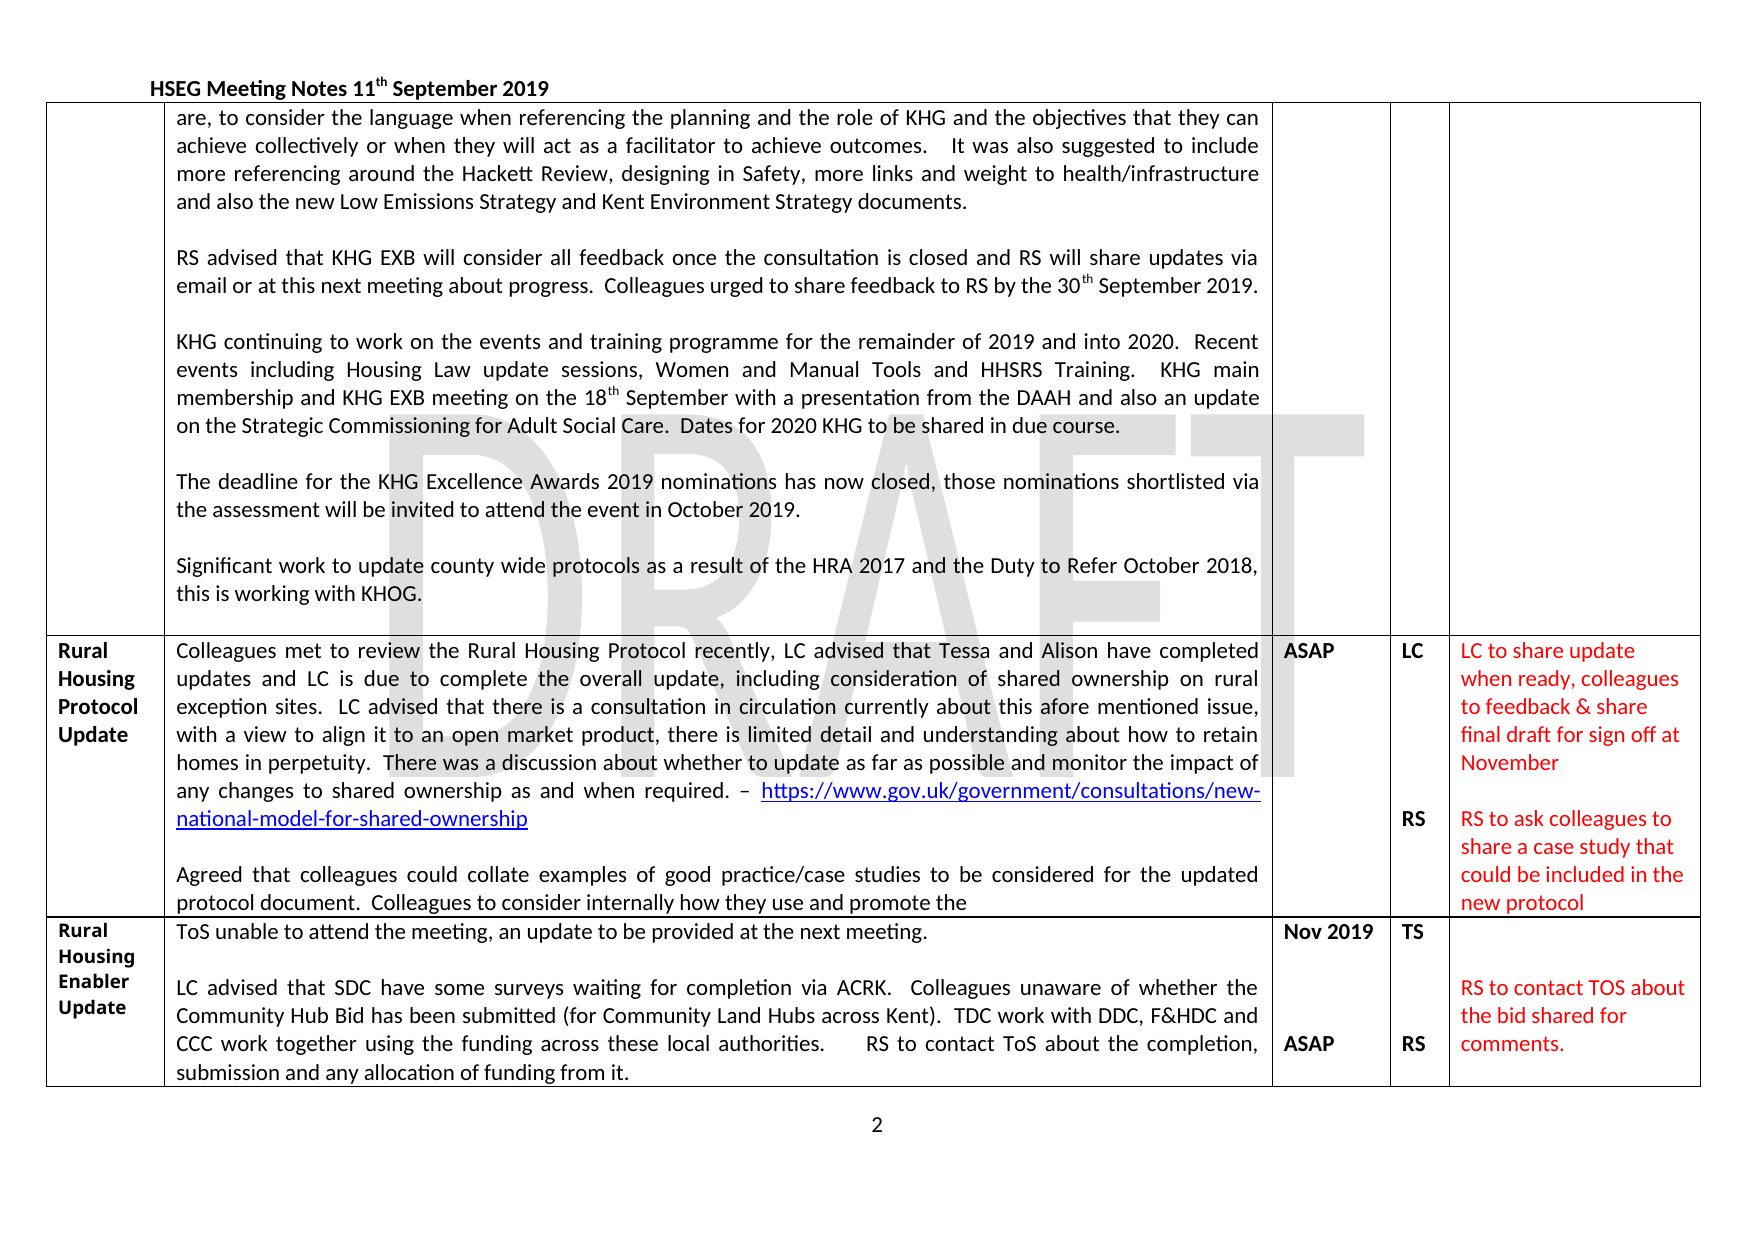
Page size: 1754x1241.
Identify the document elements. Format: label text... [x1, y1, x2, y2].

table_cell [47, 103, 164, 635]
table_cell TS RS ALL [1391, 918, 1449, 1086]
table_cell ASAP [1273, 636, 1390, 916]
table_cell LC to share update when ready, colleagues to feedback & share final draft for sign off at November RS to ask colleagues to share a case study that could be included in the new protocol [1450, 636, 1700, 916]
table_cell [1273, 103, 1390, 635]
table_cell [165, 918, 1272, 1086]
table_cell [1273, 918, 1390, 1086]
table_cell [47, 918, 164, 1086]
table_cell LC RS [1391, 636, 1449, 916]
table_cell [1391, 103, 1449, 635]
table_cell [1450, 103, 1700, 635]
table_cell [165, 103, 1272, 635]
table_cell Colleagues met to review the Rural Housing Protocol recently, LC advised that Tessa and Alison have completed updates and LC is due to complete the overall update, including consideration of shared ownership on rural exception sites. LC advised that there is a consultation in circulation currently about this afore mentioned issue, with a view to align it to an open market product, there is limited detail and understanding about how to retain homes in perpetuity. There was a discussion about whether to update as far as possible and monitor the impact of any changes to shared ownership as and when required. – https://www.gov.uk/government/consultations/new-national-model-for-shared-ownership Agreed that colleagues could collate examples of good practice/case studies to be considered for the updated protocol document. Colleagues to consider internally how they use and promote the [165, 636, 1272, 916]
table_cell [1450, 918, 1700, 1086]
table_cell Rural Housing Protocol Update [47, 636, 164, 916]
